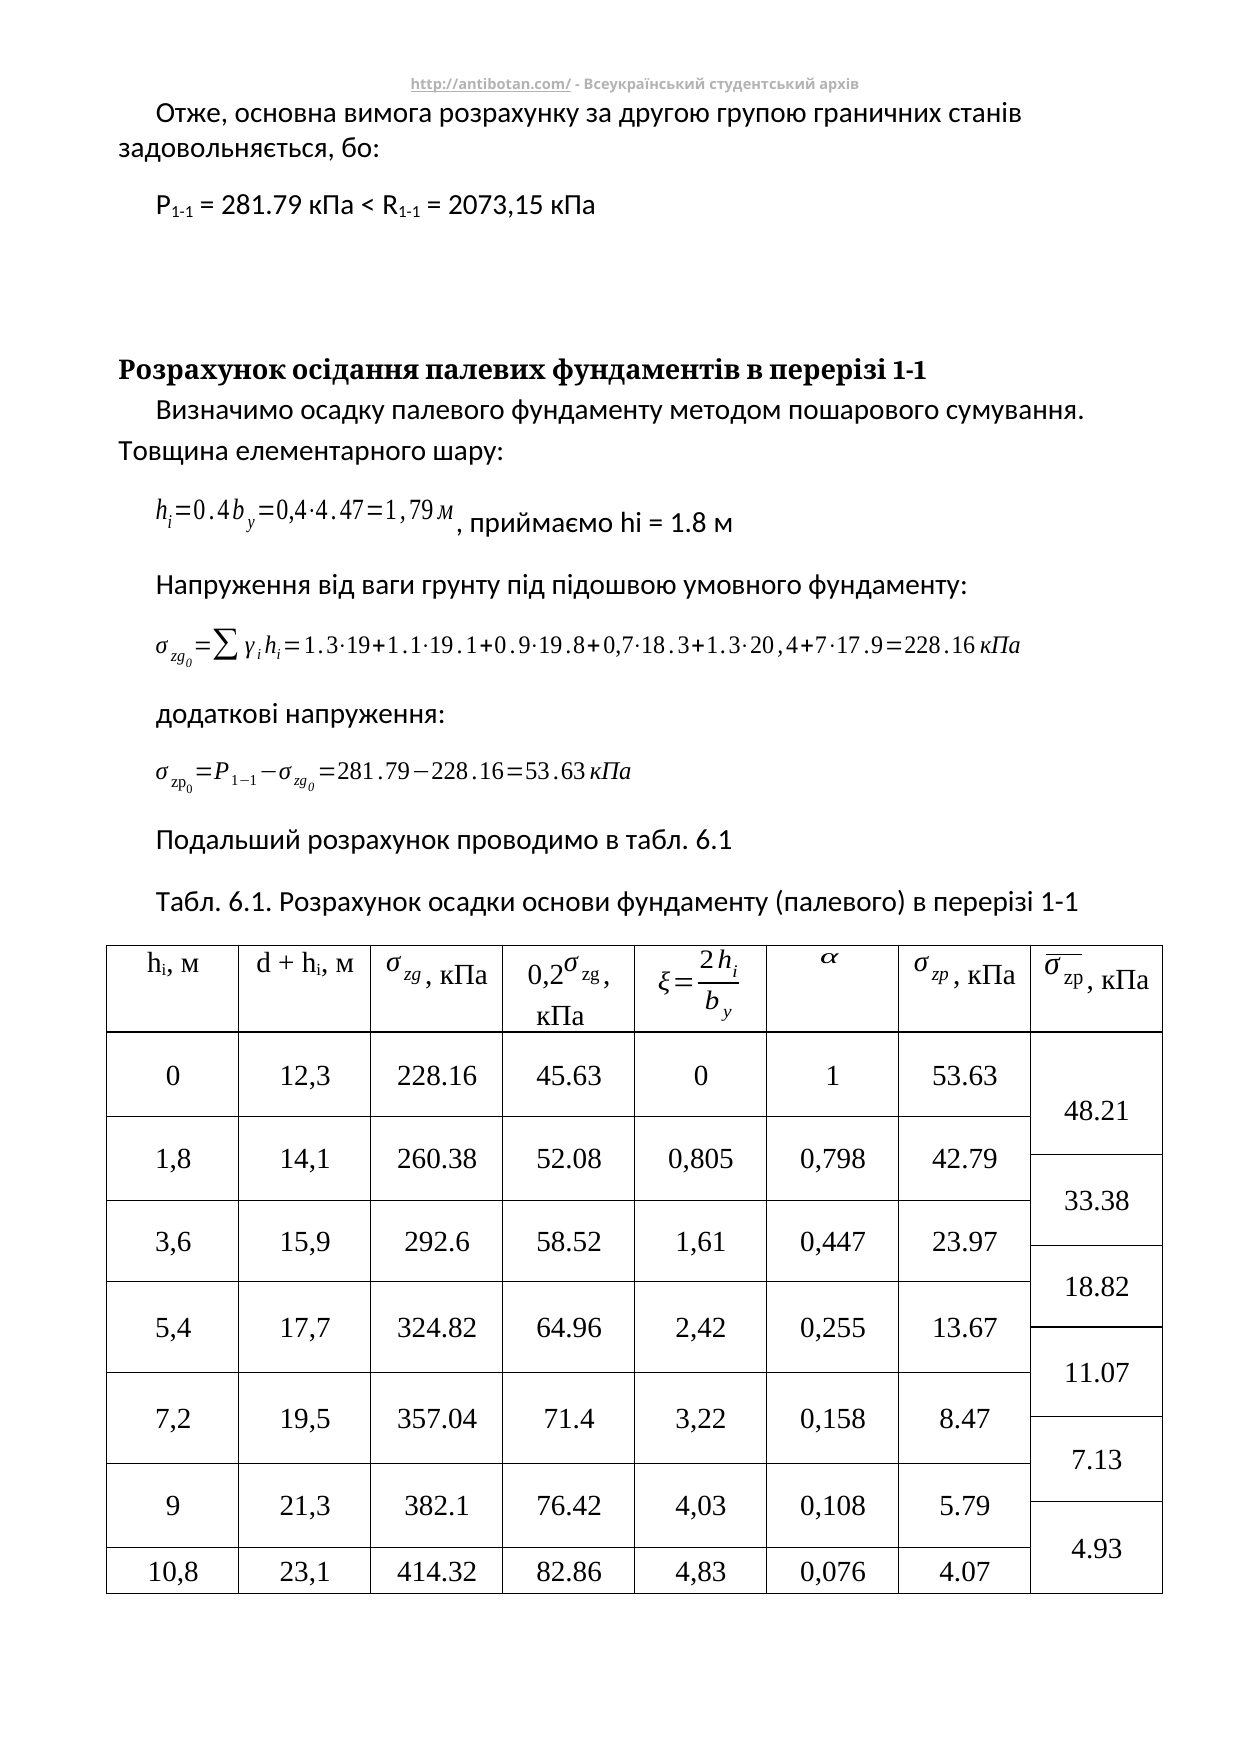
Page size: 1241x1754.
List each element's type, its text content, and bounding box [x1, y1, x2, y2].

table_cell 0 [635, 1033, 766, 1116]
table_cell 76.42 [503, 1464, 634, 1547]
text Отже, основна вимога розрахунку за другою групою граничних станів задовольняється, бо: [118, 94, 1152, 165]
table_cell 52.08 [503, 1117, 634, 1200]
text додаткові напруження: [118, 695, 1152, 731]
table_header 0,2, кПа [503, 946, 634, 1031]
table_cell 324.82 [371, 1282, 502, 1372]
table_header , кПа [1031, 946, 1162, 1031]
text , приймаємо hi = 1.8 м [118, 494, 1152, 540]
table_cell 4.93 [1031, 1502, 1162, 1593]
table_cell 42.79 [899, 1117, 1030, 1200]
table_cell 33.38 [1031, 1155, 1162, 1245]
table_cell 0,076 [767, 1548, 898, 1593]
table_cell 53.63 [899, 1033, 1030, 1116]
table_cell 9 [107, 1464, 238, 1547]
table_header , кПа [899, 946, 1030, 1031]
text Напруження від ваги грунту під підошвою умовного фундаменту: [118, 566, 1152, 602]
text P1-1 = 281.79 кПа < R1-1 = 2073,15 кПа [118, 186, 1152, 221]
text Табл. 6.1. Розрахунок осадки основи фундаменту (палевого) в перерізі 1-1 [118, 883, 1152, 918]
table_header hi, м [107, 946, 238, 1031]
table_cell 5.79 [899, 1464, 1030, 1547]
table_cell 71.4 [503, 1373, 634, 1463]
table_cell 1 [767, 1033, 898, 1116]
table_cell 4.07 [899, 1548, 1030, 1593]
table_cell 1,61 [635, 1201, 766, 1281]
table_header , кПа [371, 946, 502, 1031]
table_cell 0 [107, 1033, 238, 1116]
table_cell 45.63 [503, 1033, 634, 1116]
table_cell 17,7 [239, 1282, 370, 1372]
table_cell 58.52 [503, 1201, 634, 1281]
table_cell 21,3 [239, 1464, 370, 1547]
table_cell 48.21 [1031, 1033, 1162, 1154]
table_cell 23.97 [899, 1201, 1030, 1281]
table_cell 5,4 [107, 1282, 238, 1372]
table_cell 18.82 [1031, 1246, 1162, 1326]
table_cell 64.96 [503, 1282, 634, 1372]
table_cell 414.32 [371, 1548, 502, 1593]
table_header [635, 946, 766, 1031]
subtitle Розрахунок осідання палевих фундаментів в перерізі 1-1 [118, 355, 1152, 386]
table_cell 82.86 [503, 1548, 634, 1593]
table_cell 382.1 [371, 1464, 502, 1547]
table_cell 2,42 [635, 1282, 766, 1372]
table_cell 8.47 [899, 1373, 1030, 1463]
table_cell 260.38 [371, 1117, 502, 1200]
table_cell 292.6 [371, 1201, 502, 1281]
table_cell 1,8 [107, 1117, 238, 1200]
table_cell 12,3 [239, 1033, 370, 1116]
table_cell 4,83 [635, 1548, 766, 1593]
table_cell 3,6 [107, 1201, 238, 1281]
text Подальший розрахунок проводимо в табл. 6.1 [118, 821, 1152, 857]
table_cell 7,2 [107, 1373, 238, 1463]
table_cell 0,255 [767, 1282, 898, 1372]
table_cell 14,1 [239, 1117, 370, 1200]
table_cell 0,805 [635, 1117, 766, 1200]
table_cell 19,5 [239, 1373, 370, 1463]
table_cell 23,1 [239, 1548, 370, 1593]
table_header d + hi, м [239, 946, 370, 1031]
table_cell 15,9 [239, 1201, 370, 1281]
table_cell 0,798 [767, 1117, 898, 1200]
table_cell 357.04 [371, 1373, 502, 1463]
table_cell 0,108 [767, 1464, 898, 1547]
text Визначимо осадку палевого фундаменту методом пошарового сумування. Товщина елементарного шару: [118, 391, 1152, 467]
table_cell 4,03 [635, 1464, 766, 1547]
table_cell 7.13 [1031, 1417, 1162, 1501]
table_cell 228.16 [371, 1033, 502, 1116]
table_cell 0,447 [767, 1201, 898, 1281]
table_header [767, 946, 898, 1031]
table_cell 10,8 [107, 1548, 238, 1593]
table_cell 3,22 [635, 1373, 766, 1463]
table_cell 11.07 [1031, 1328, 1162, 1416]
table_cell 0,158 [767, 1373, 898, 1463]
table_cell 13.67 [899, 1282, 1030, 1372]
